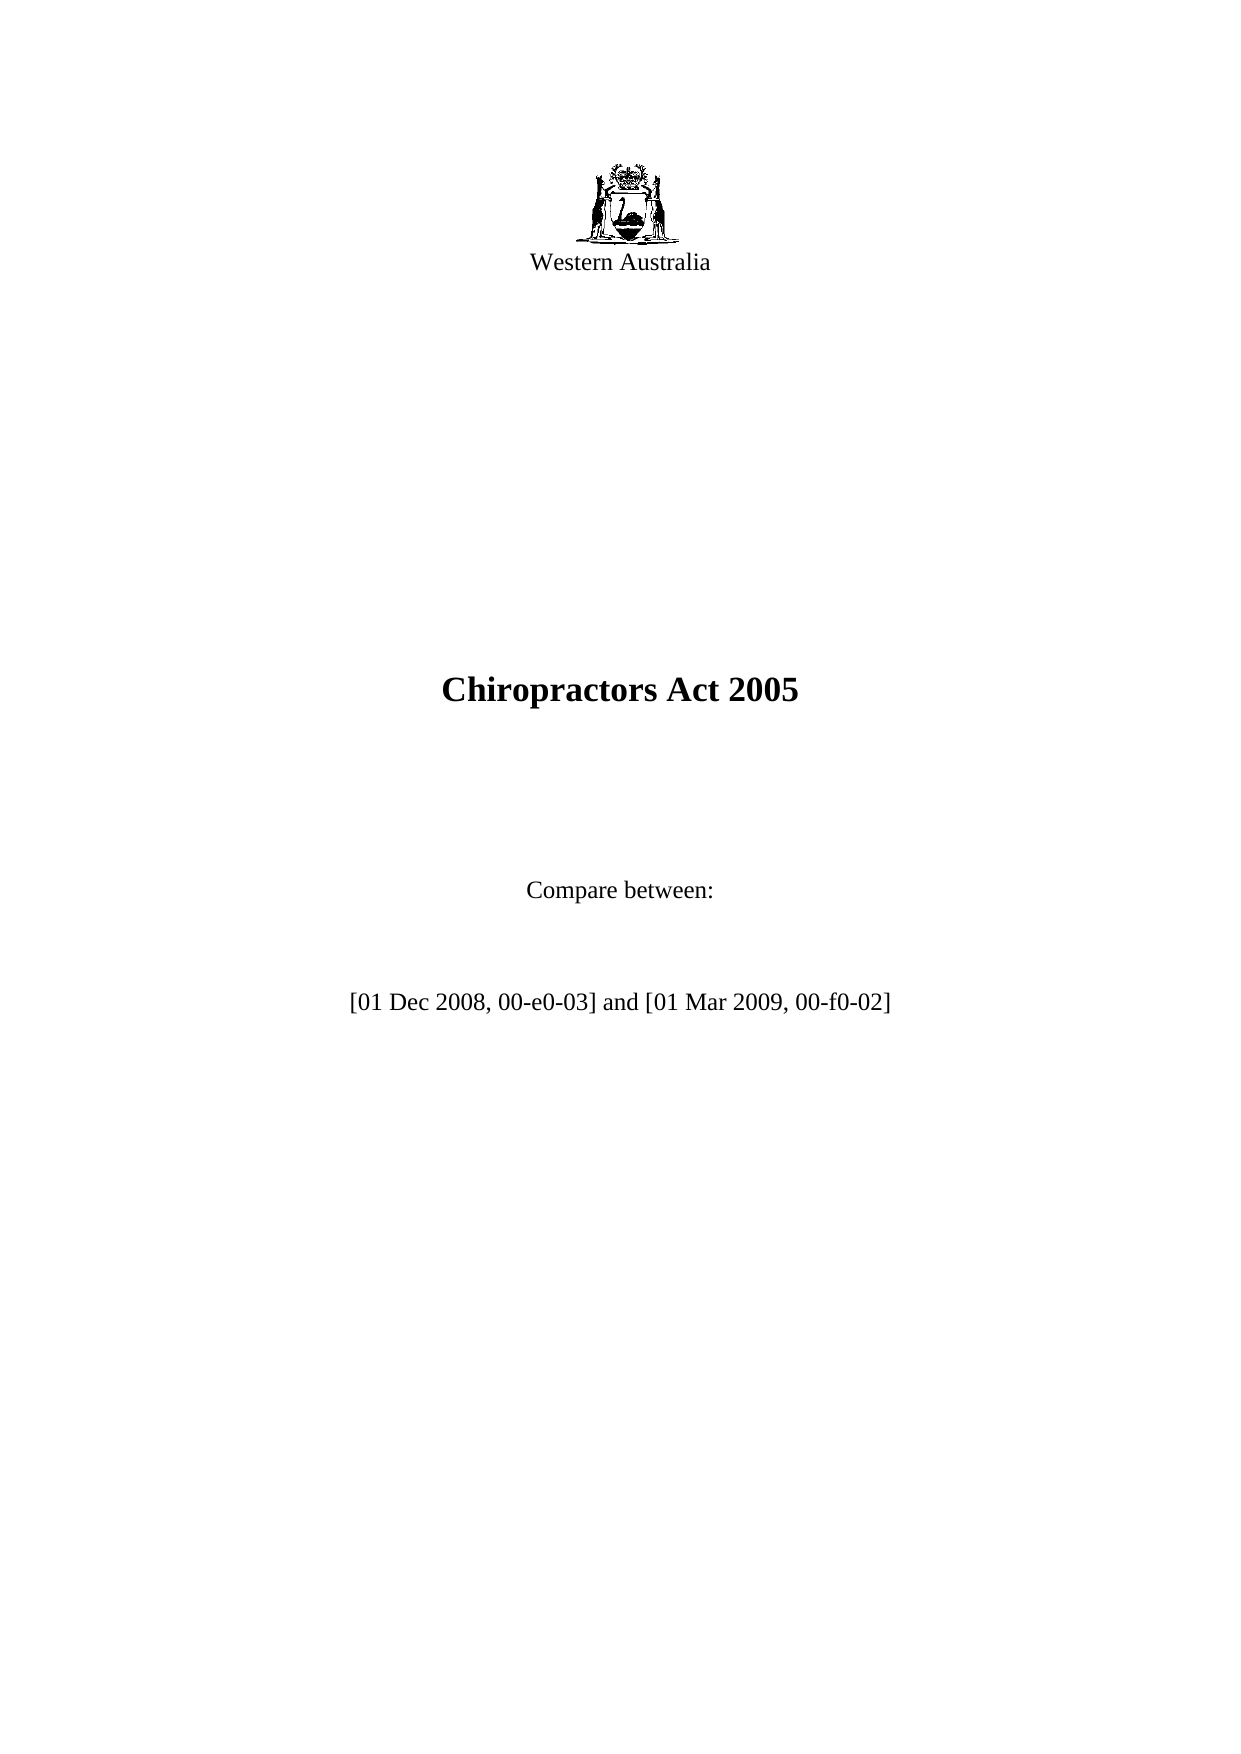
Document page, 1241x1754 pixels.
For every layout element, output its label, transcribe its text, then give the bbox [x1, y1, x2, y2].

text Western Australia [251, 247, 990, 276]
text [01 Dec 2008, 00-e0-03] and [01 Mar 2009, 00-f0-02] [251, 987, 990, 1016]
picture [575, 162, 679, 246]
text Chiropractors Act 2005 [251, 668, 990, 709]
text Compare between: [251, 875, 990, 904]
